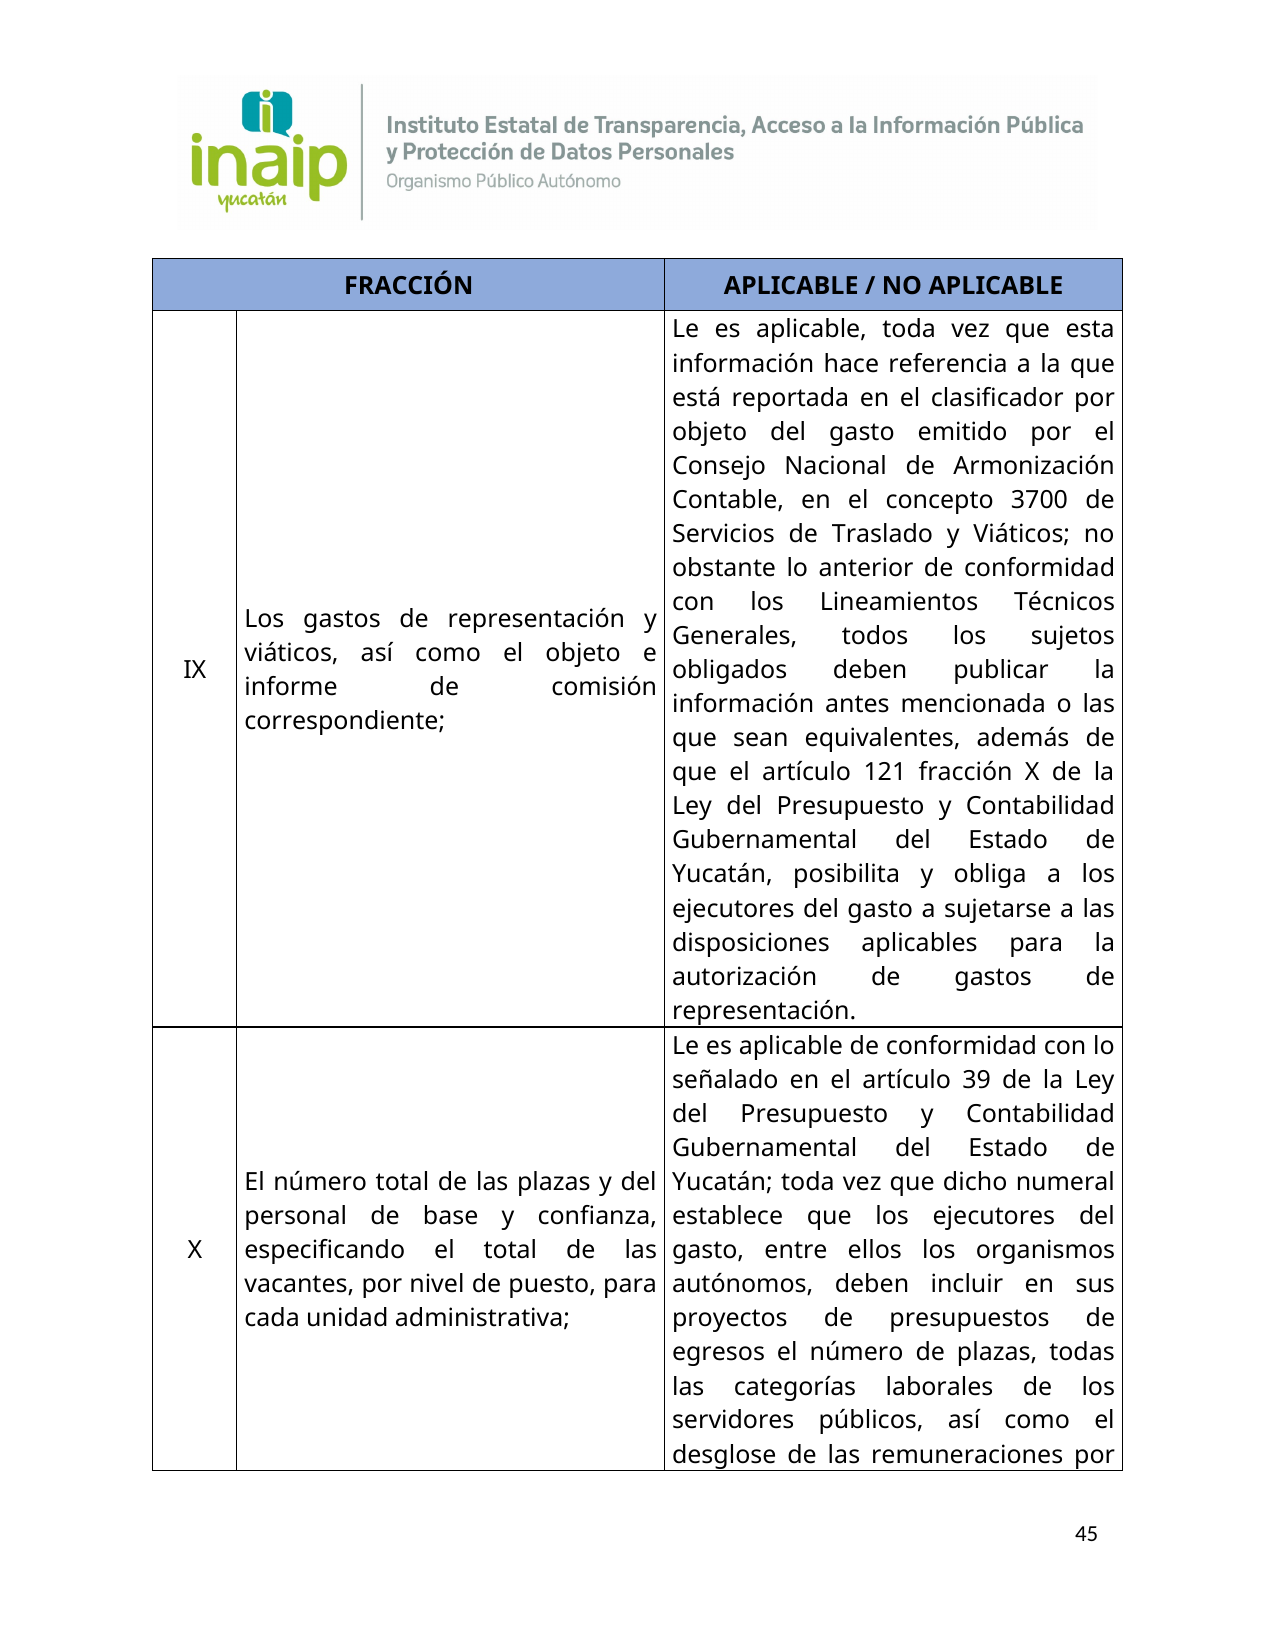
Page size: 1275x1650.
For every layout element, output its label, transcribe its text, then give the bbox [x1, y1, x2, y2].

table_cell Los gastos de representación y viáticos, así como el objeto e informe de comisión correspondiente; [237, 311, 664, 1026]
table_header APLICABLE / NO APLICABLE [665, 259, 1122, 310]
table_header FRACCIÓN [153, 259, 664, 310]
table_cell X [153, 1028, 236, 1470]
picture [177, 75, 1098, 230]
table_cell Le es aplicable, toda vez que esta información hace referencia a la que está reportada en el clasificador por objeto del gasto emitido por el Consejo Nacional de Armonización Contable, en el concepto 3700 de Servicios de Traslado y Viáticos; no obstante lo anterior de conformidad con los Lineamientos Técnicos Generales, todos los sujetos obligados deben publicar la información antes mencionada o las que sean equivalentes, además de que el artículo 121 fracción X de la Ley del Presupuesto y Contabilidad Gubernamental del Estado de Yucatán, posibilita y obliga a los ejecutores del gasto a sujetarse a las disposiciones aplicables para la autorización de gastos de representación. [665, 311, 1122, 1026]
table_cell IX [153, 311, 236, 1026]
